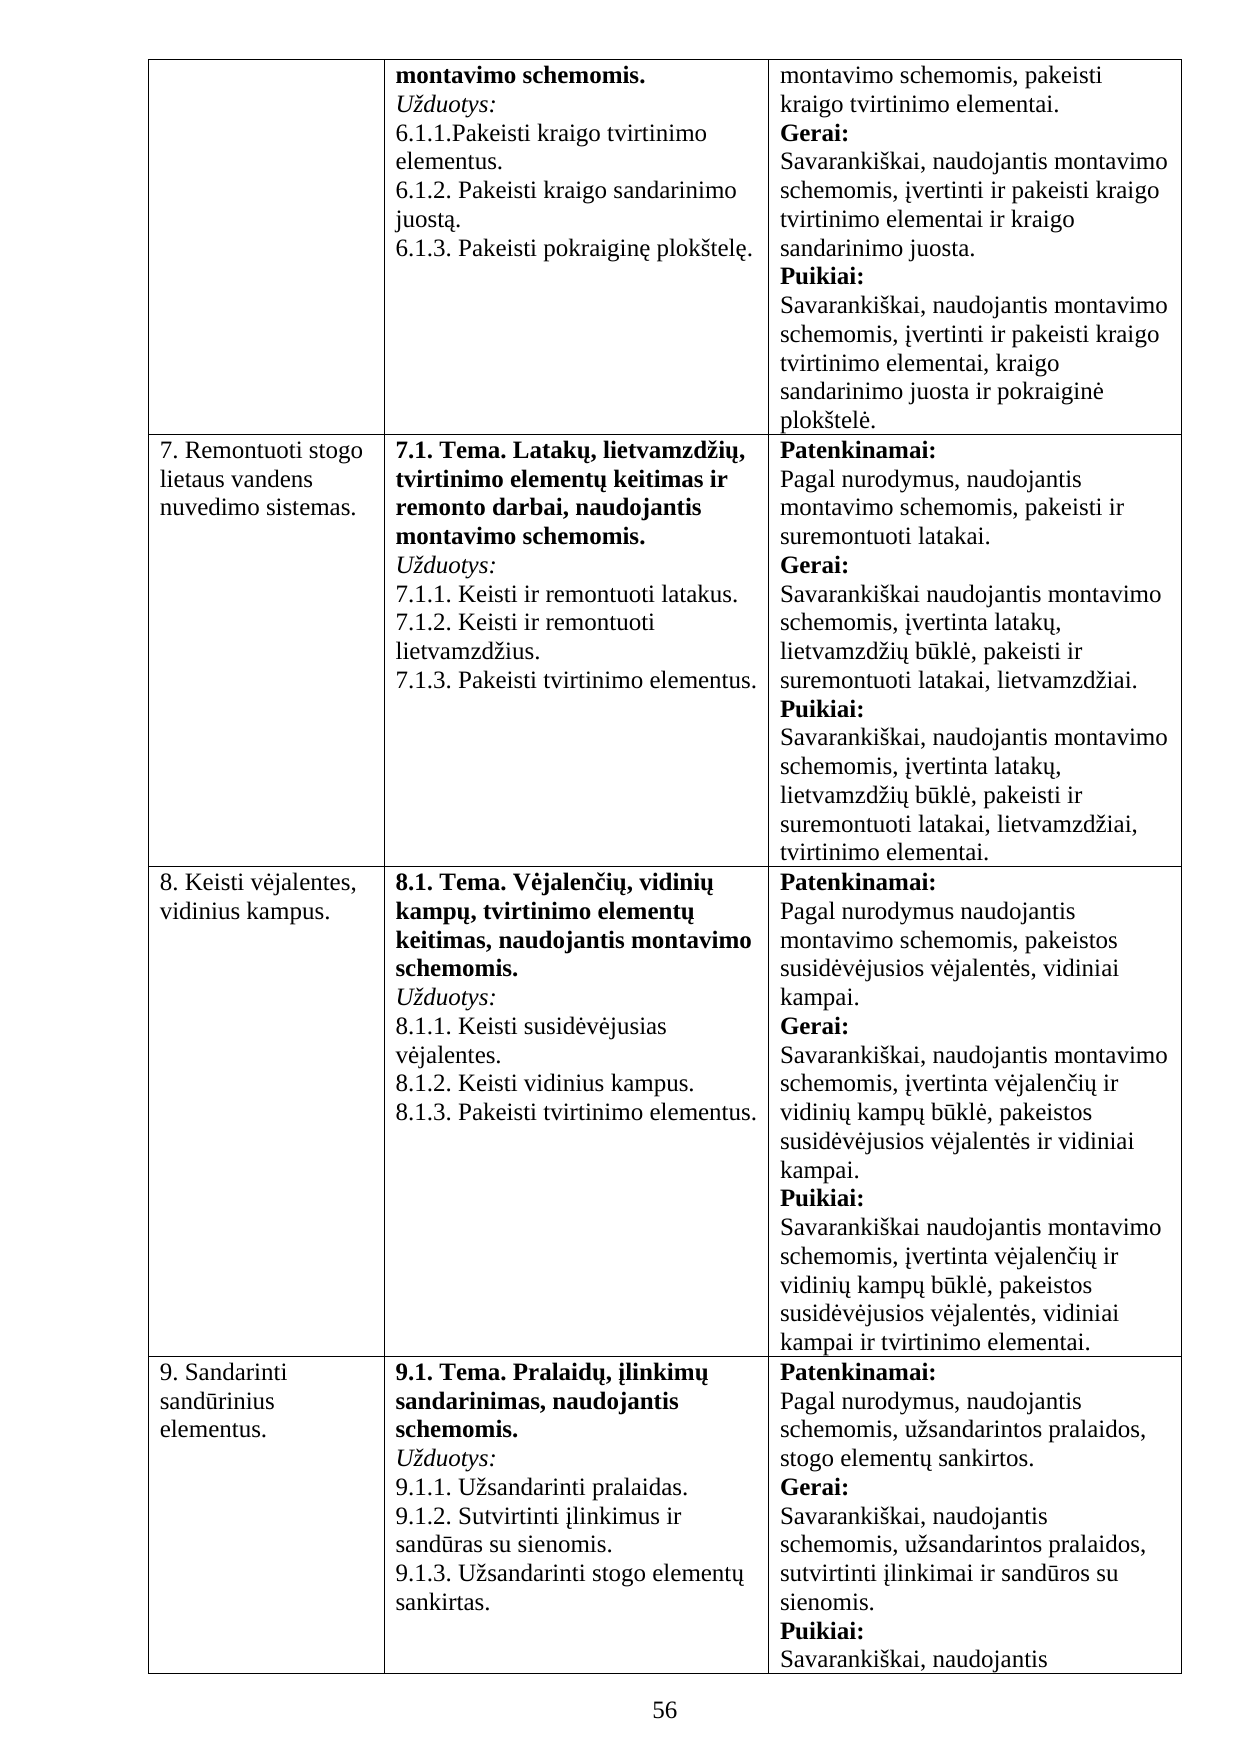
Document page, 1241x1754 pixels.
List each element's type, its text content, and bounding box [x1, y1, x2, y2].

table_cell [769, 1357, 1181, 1673]
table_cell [385, 60, 768, 434]
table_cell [769, 60, 1181, 434]
table_cell 8. Keisti vėjalentes, vidinius kampus. [149, 867, 384, 1356]
table_cell 7. Remontuoti stogo lietaus vandens nuvedimo sistemas. [149, 435, 384, 866]
table_cell 7.1. Tema. Latakų, lietvamzdžių, tvirtinimo elementų keitimas ir remonto darbai, naudojantis montavimo schemomis. Užduotys: 7.1.1. Keisti ir remontuoti latakus. 7.1.2. Keisti ir remontuoti lietvamzdžius. 7.1.3. Pakeisti tvirtinimo elementus. [385, 435, 768, 866]
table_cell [385, 1357, 768, 1673]
table_cell 8.1. Tema. Vėjalenčių, vidinių kampų, tvirtinimo elementų keitimas, naudojantis montavimo schemomis. Užduotys: 8.1.1. Keisti susidėvėjusias vėjalentes. 8.1.2. Keisti vidinius kampus. 8.1.3. Pakeisti tvirtinimo elementus. [385, 867, 768, 1356]
table_cell Patenkinamai: Pagal nurodymus naudojantis montavimo schemomis, pakeistos susidėvėjusios vėjalentės, vidiniai kampai. Gerai: Savarankiškai, naudojantis montavimo schemomis, įvertinta vėjalenčių ir vidinių kampų būklė, pakeistos susidėvėjusios vėjalentės ir vidiniai kampai. Puikiai: Savarankiškai naudojantis montavimo schemomis, įvertinta vėjalenčių ir vidinių kampų būklė, pakeistos susidėvėjusios vėjalentės, vidiniai kampai ir tvirtinimo elementai. [769, 867, 1181, 1356]
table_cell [149, 60, 384, 434]
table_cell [149, 1357, 384, 1673]
table_cell Patenkinamai: Pagal nurodymus, naudojantis montavimo schemomis, pakeisti ir suremontuoti latakai. Gerai: Savarankiškai naudojantis montavimo schemomis, įvertinta latakų, lietvamzdžių būklė, pakeisti ir suremontuoti latakai, lietvamzdžiai. Puikiai: Savarankiškai, naudojantis montavimo schemomis, įvertinta latakų, lietvamzdžių būklė, pakeisti ir suremontuoti latakai, lietvamzdžiai, tvirtinimo elementai. [769, 435, 1181, 866]
